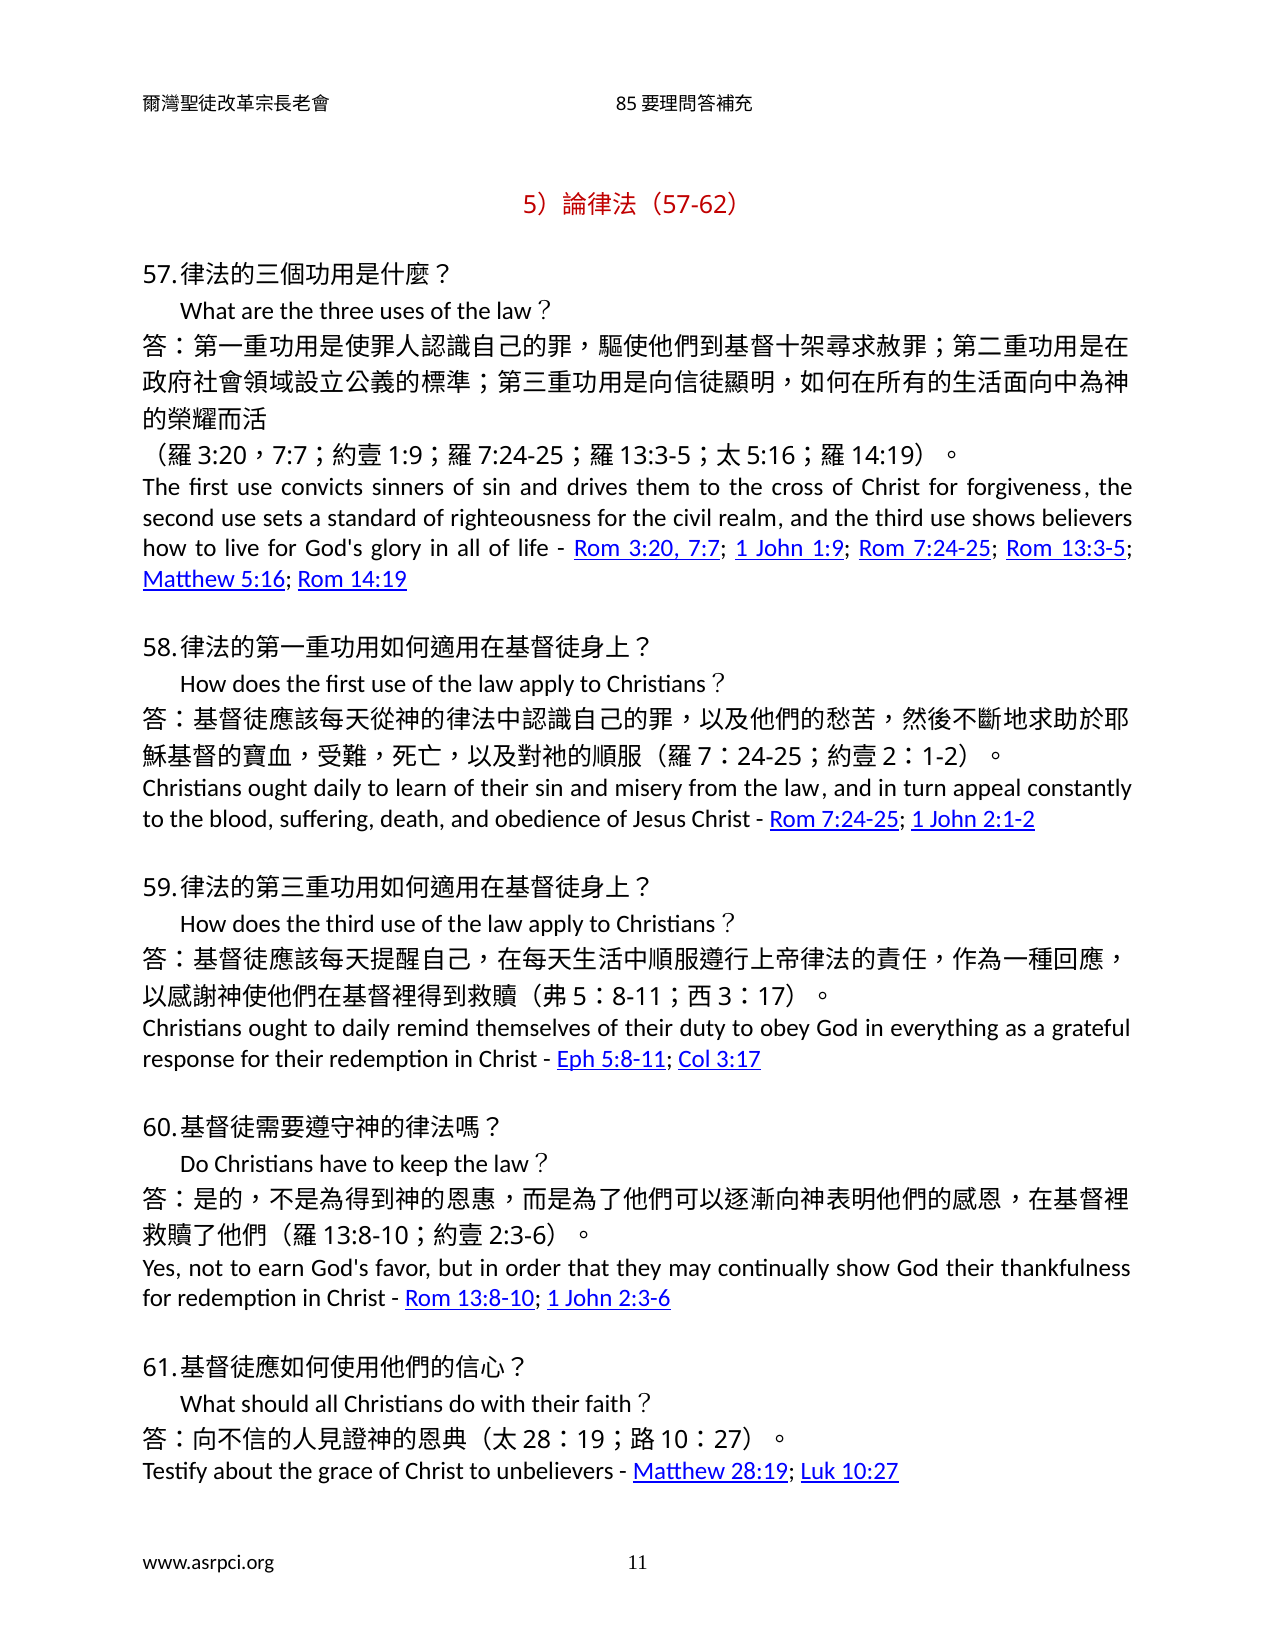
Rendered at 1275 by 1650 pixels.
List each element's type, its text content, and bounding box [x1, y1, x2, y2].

text Christians ought daily to learn of their sin and misery from the law, and in turn appeal constantly to the blood, suffering, death, and obedience of Jesus Christ - Rom 7:24-25; 1 John 2:1-2 [142, 772, 1132, 833]
text 答：基督徒應該每天提醒自己，在每天生活中順服遵行上帝律法的責任，作為一種回應，以感謝神使他們在基督裡得到救贖（弗5：8-11；西3：17）。 [142, 940, 1132, 1012]
text 答：基督徒應該每天從神的律法中認識自己的罪，以及他們的愁苦，然後不斷地求助於耶穌基督的寶血，受難，死亡，以及對祂的順服（羅7：24-25；約壹2：1-2）。 [142, 700, 1132, 772]
list 律法的三個功用是什麼？ [142, 254, 1132, 291]
text 答：是的，不是為得到神的恩惠，而是為了他們可以逐漸向神表明他們的感恩，在基督裡救贖了他們（羅13:8-10；約壹2:3-6）。 [142, 1179, 1132, 1252]
text Yes, not to earn God's favor, but in order that they may continually show God their thankfulness for redemption in Christ - Rom 13:8-10; 1 John 2:3-6 [142, 1252, 1132, 1313]
list 基督徒應如何使用他們的信心？ [142, 1347, 1132, 1383]
text （羅3:20，7:7；約壹1:9；羅7:24-25；羅13:3-5；太5:16；羅14:19）。 [142, 435, 1132, 472]
text How does the first use of the law apply to Christians？ [180, 664, 1132, 700]
text 答：第一重功用是使罪人認識自己的罪，驅使他們到基督十架尋求赦罪；第二重功用是在政府社會領域設立公義的標準；第三重功用是向信徒顯明，如何在所有的生活面向中為神的榮耀而活 [142, 327, 1132, 435]
text Christians ought to daily remind themselves of their duty to obey God in everything as a grateful response for their redemption in Christ - Eph 5:8-11; Col 3:17 [142, 1012, 1132, 1073]
list 律法的第一重功用如何適用在基督徒身上？ [142, 628, 1132, 664]
text Do Christians have to keep the law？ [180, 1143, 1132, 1179]
text 答：向不信的人見證神的恩典（太28：19；路10：27）。 [142, 1419, 1132, 1456]
text What are the three uses of the law？ [180, 291, 1132, 327]
text How does the third use of the law apply to Christians？ [180, 904, 1132, 940]
list 律法的第三重功用如何適用在基督徒身上？ [142, 867, 1132, 904]
text Testify about the grace of Christ to unbelievers - Matthew 28:19; Luk 10:27 [142, 1456, 1132, 1486]
text The first use convicts sinners of sin and drives them to the cross of Christ for forgiveness, the second use sets a standard of righteousness for the civil realm, and the third use shows believers how to live for God's glory in all of life - Rom 3:20, 7:7; 1 John 1:9; Rom 7:24-25; Rom 13:3-5; Matthew 5:16; Rom 14:19 [142, 472, 1132, 594]
list 基督徒需要遵守神的律法嗎？ [142, 1107, 1132, 1143]
text What should all Christians do with their faith？ [180, 1383, 1132, 1419]
text 5）論律法（57-62） [142, 184, 1132, 220]
